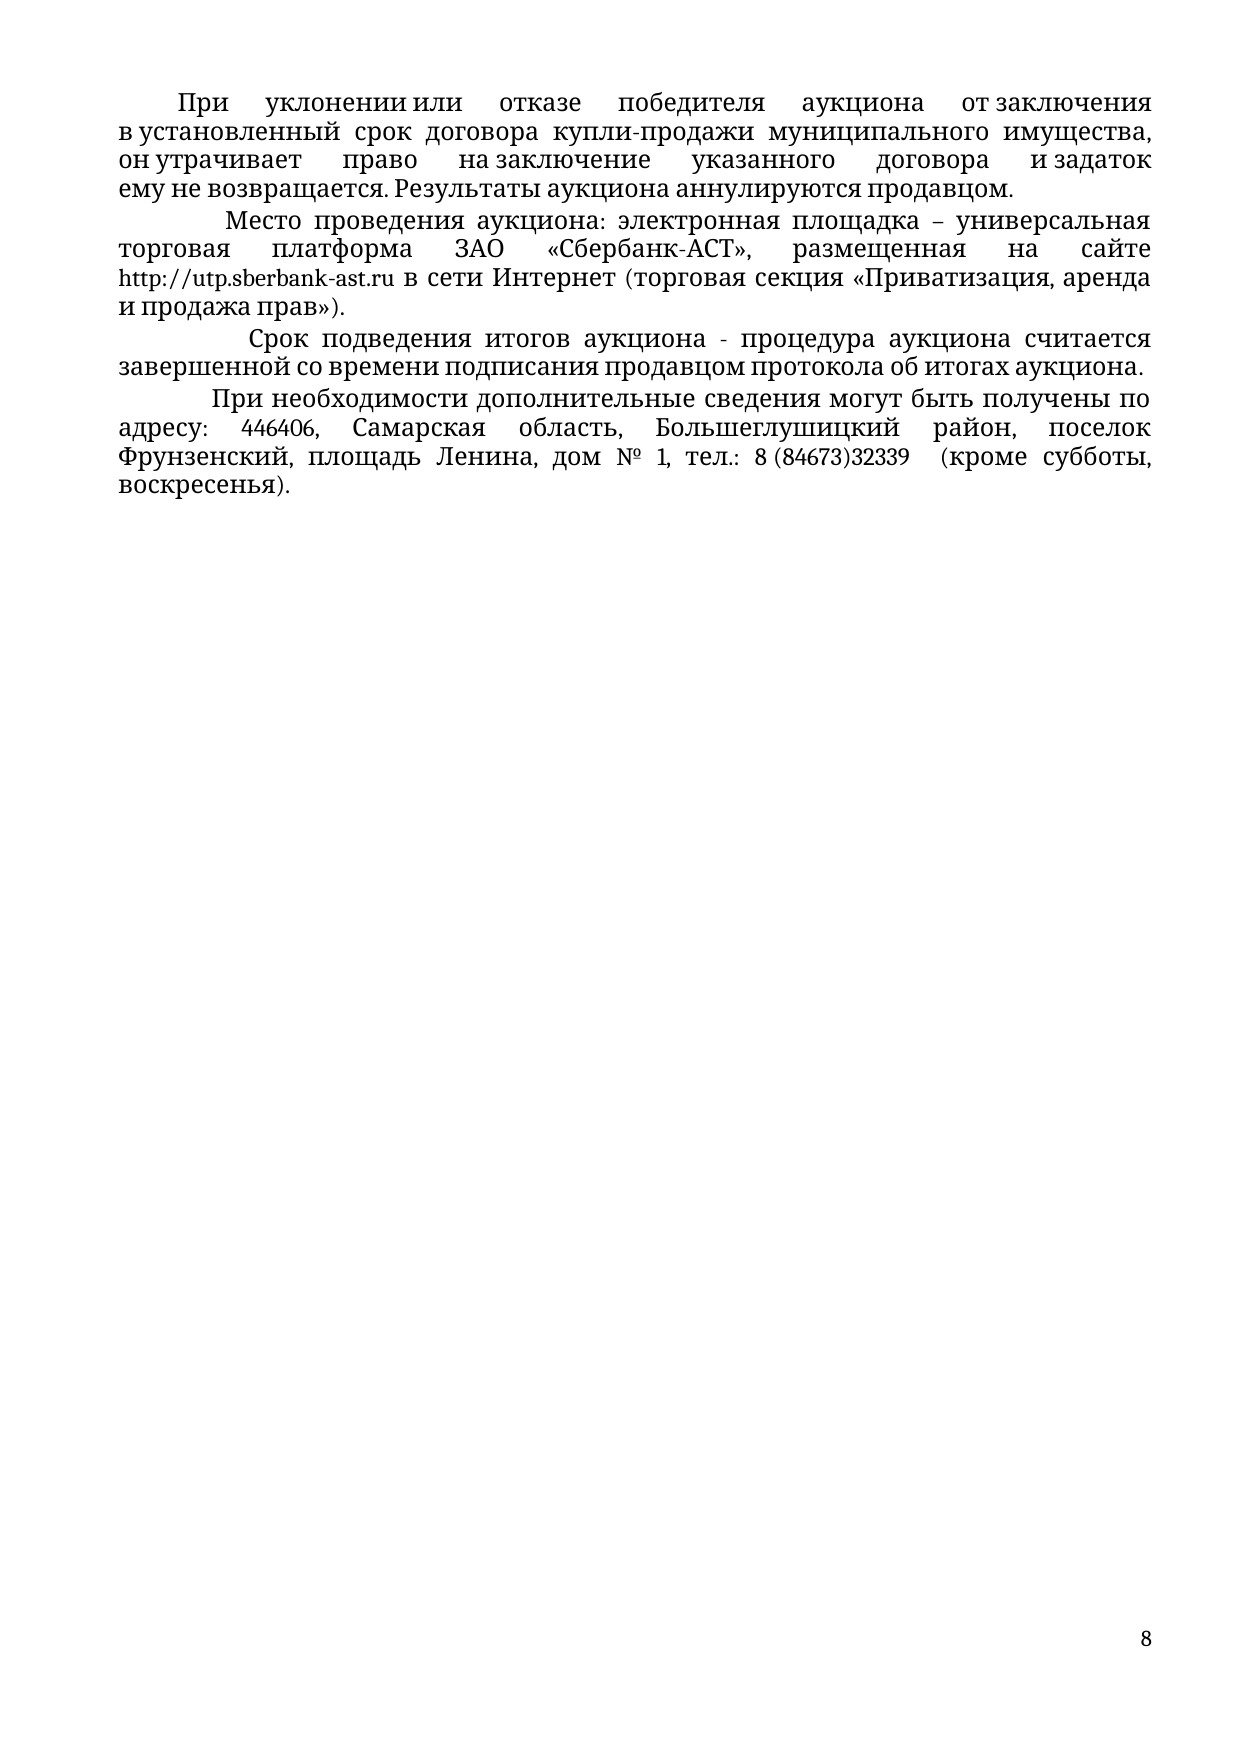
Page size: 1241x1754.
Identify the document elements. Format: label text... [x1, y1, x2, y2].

text Срок подведения итогов аукциона - процедура аукциона считается завершенной со времени подписания продавцом протокола об итогах аукциона. [118, 324, 1152, 382]
text При необходимости дополнительные сведения могут быть получены по адресу: 446406, Самарская область, Большеглушицкий район, поселок Фрунзенский, площадь Ленина, дом № 1, тел.: 8 (84673)32339 (кроме субботы, воскресенья). [118, 385, 1152, 500]
text При уклонении или отказе победителя аукциона от заключения в установленный срок договора купли-продажи муниципального имущества, он утрачивает право на заключение указанного договора и задаток ему не возвращается. Результаты аукциона аннулируются продавцом. [118, 89, 1152, 204]
text Место проведения аукциона: электронная площадка – универсальная торговая платформа ЗАО «Сбербанк-АСТ», размещенная на сайте http://utp.sberbank-ast.ru в сети Интернет (торговая секция «Приватизация, аренда и продажа прав»). [118, 207, 1152, 322]
